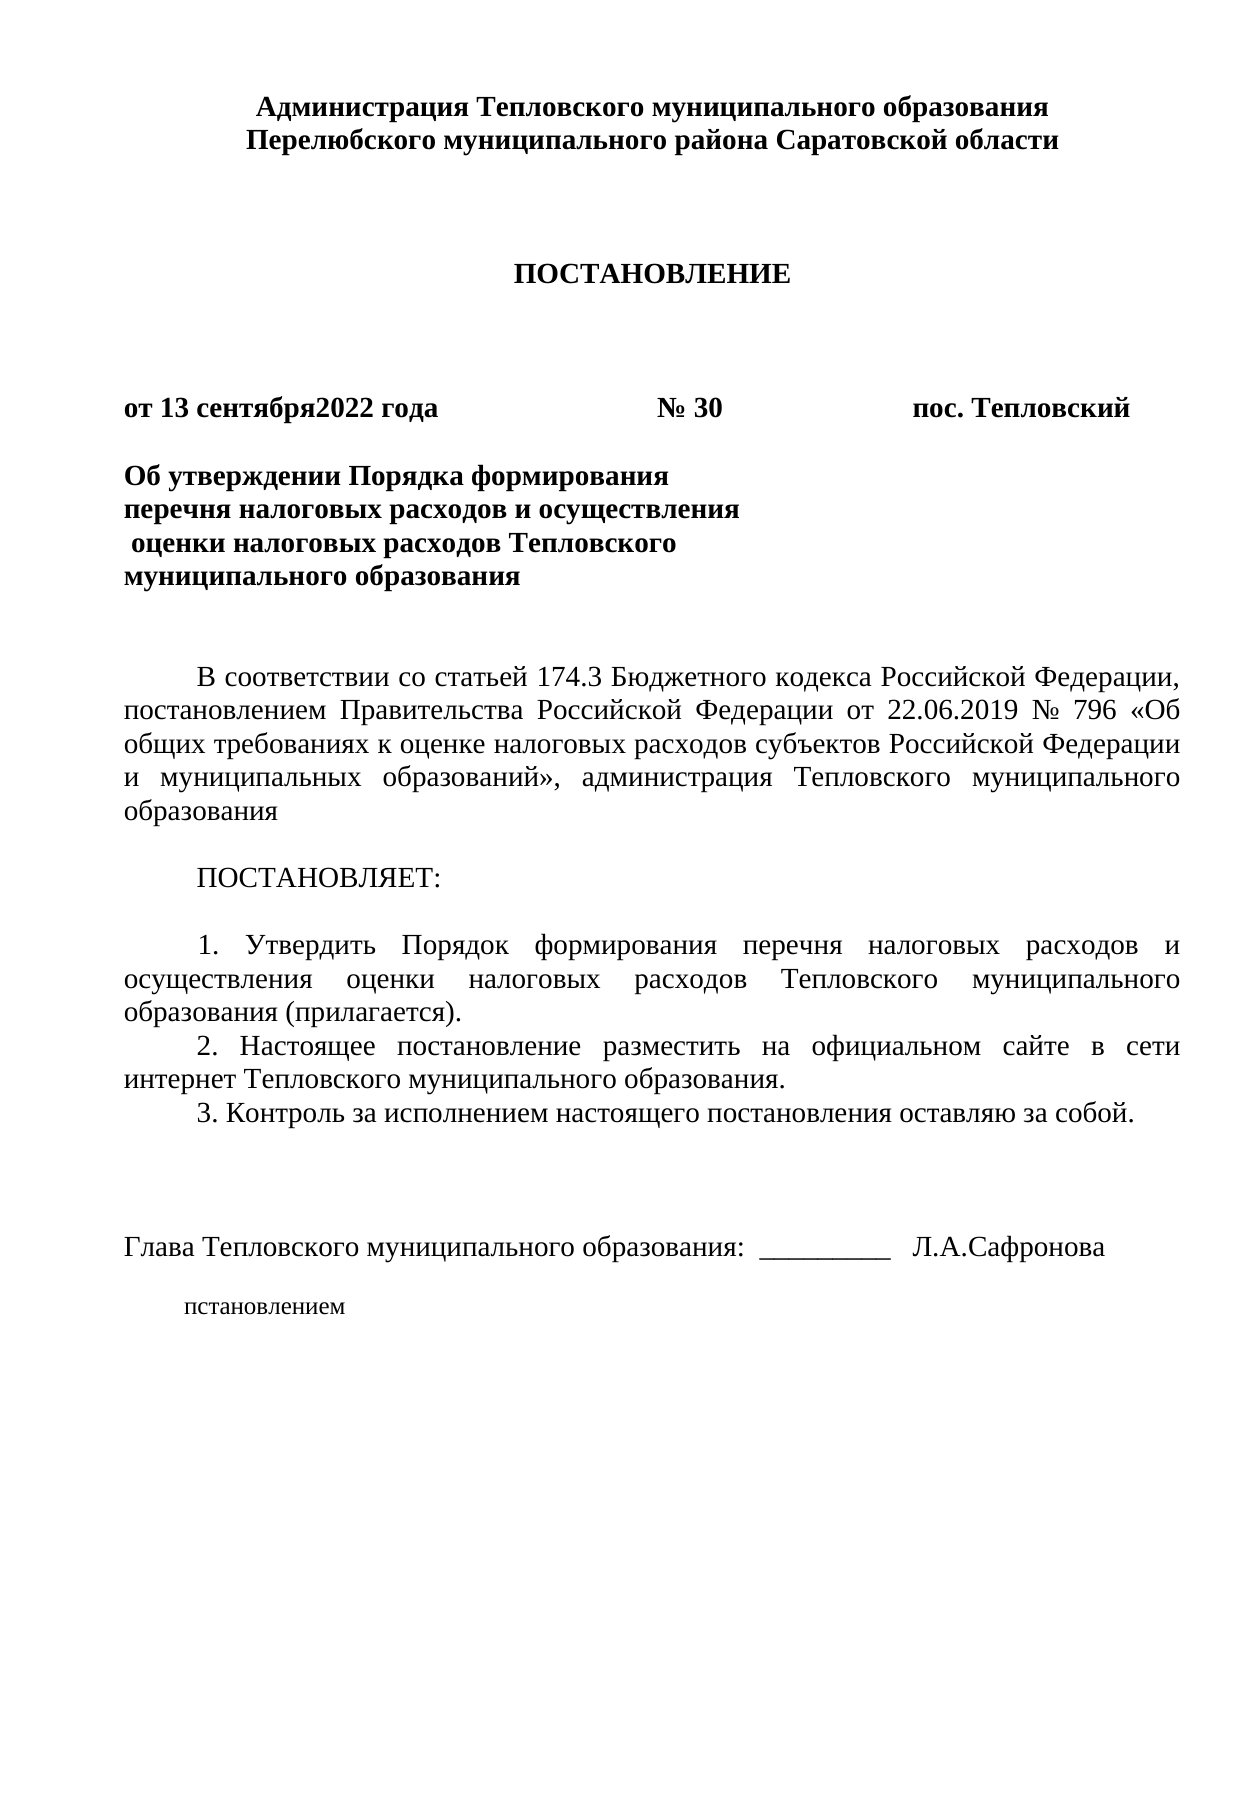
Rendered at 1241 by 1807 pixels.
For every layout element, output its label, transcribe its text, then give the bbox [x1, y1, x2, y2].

text перечня налоговых расходов и осуществления [123, 491, 1181, 525]
text муниципального образования [123, 558, 1181, 592]
text Об утверждении Порядка формирования [123, 458, 1181, 491]
text ПОСТАНОВЛЯЕТ: [123, 860, 1181, 894]
text Перелюбского муниципального района Саратовской области [123, 122, 1181, 156]
text оценки налоговых расходов Тепловского [123, 525, 1181, 558]
text Администрация Тепловского муниципального образования [123, 89, 1181, 122]
text В соответствии со статьей 174.3 Бюджетного кодекса Российской Федерации, постановлением Правительства Российской Федерации от 22.06.2019 № 796 «Об общих требованиях к оценке налоговых расходов субъектов Российской Федерации и муниципальных образований», администрация Тепловского муниципального образования [123, 659, 1181, 827]
text ПОСТАНОВЛЕНИЕ [123, 256, 1181, 290]
text Глава Тепловского муниципального образования: _________ Л.А.Сафронова [123, 1229, 1181, 1263]
text 1. Утвердить Порядок формирования перечня налоговых расходов и осуществления оценки налоговых расходов Тепловского муниципального образования (прилагается). [123, 927, 1181, 1028]
text от 13 сентября2022 года № 30 пос. Тепловский [123, 391, 1181, 424]
text 3. Контроль за исполнением настоящего постановления оставляю за собой. [123, 1095, 1181, 1128]
text 2. Настоящее постановление разместить на официальном сайте в сети интернет Тепловского муниципального образования. [123, 1028, 1181, 1095]
